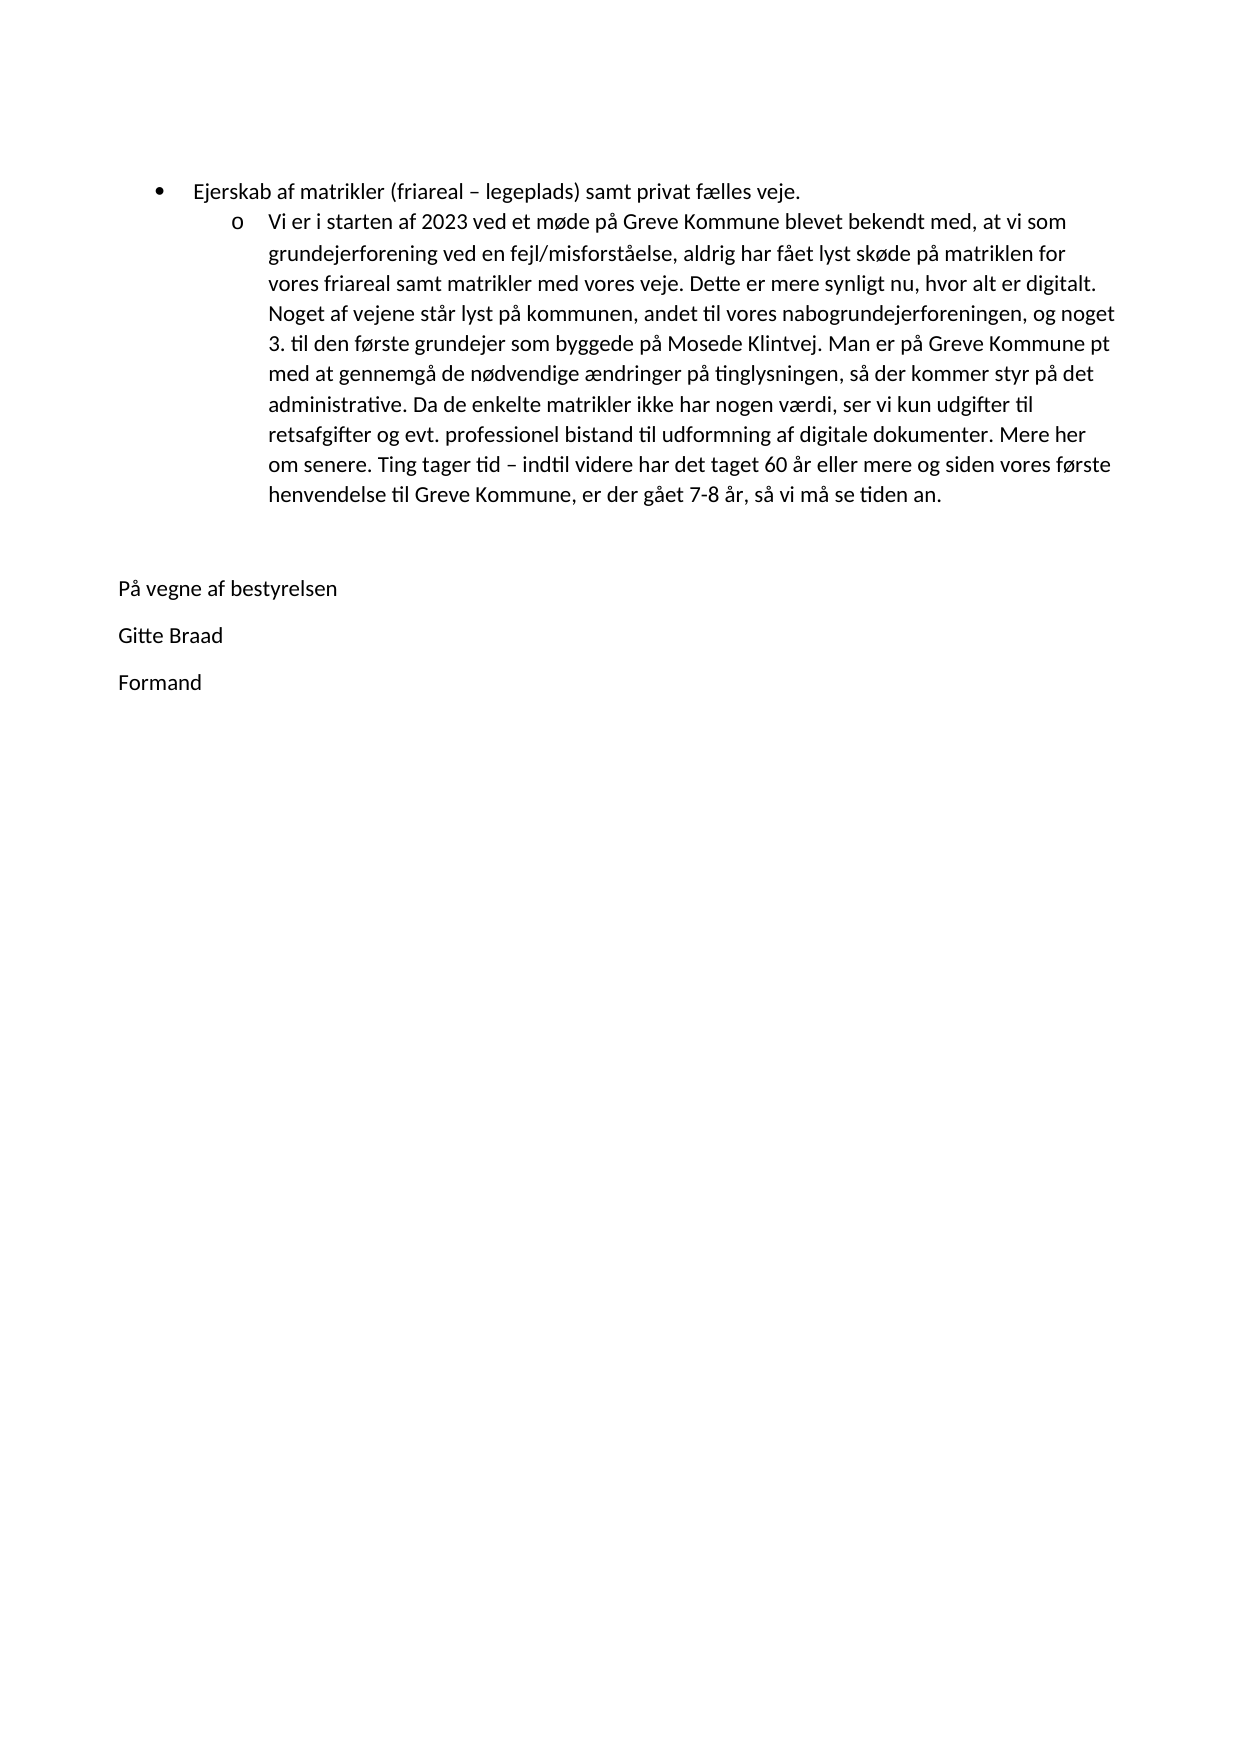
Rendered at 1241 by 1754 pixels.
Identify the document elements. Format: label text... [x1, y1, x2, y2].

list Ejerskab af matrikler (friareal – legeplads) samt privat fælles veje. [156, 177, 1122, 205]
text Gitte Braad [118, 621, 1122, 649]
list Vi er i starten af 2023 ved et møde på Greve Kommune blevet bekendt med, at vi som grundejerforening ved en fejl/misforståelse, aldrig har fået lyst skøde på matriklen for vores friareal samt matrikler med vores veje. Dette er mere synligt nu, hvor alt er digitalt. Noget af vejene står lyst på kommunen, andet til vores nabogrundejerforeningen, og noget 3. til den første grundejer som byggede på Mosede Klintvej. Man er på Greve Kommune pt med at gennemgå de nødvendige ændringer på tinglysningen, så der kommer styr på det administrative. Da de enkelte matrikler ikke har nogen værdi, ser vi kun udgifter til retsafgifter og evt. professionel bistand til udformning af digitale dokumenter. Mere her om senere. Ting tager tid – indtil videre har det taget 60 år eller mere og siden vores første henvendelse til Greve Kommune, er der gået 7-8 år, så vi må se tiden an. [231, 207, 1122, 508]
text Formand [118, 668, 1122, 696]
text På vegne af bestyrelsen [118, 574, 1122, 602]
